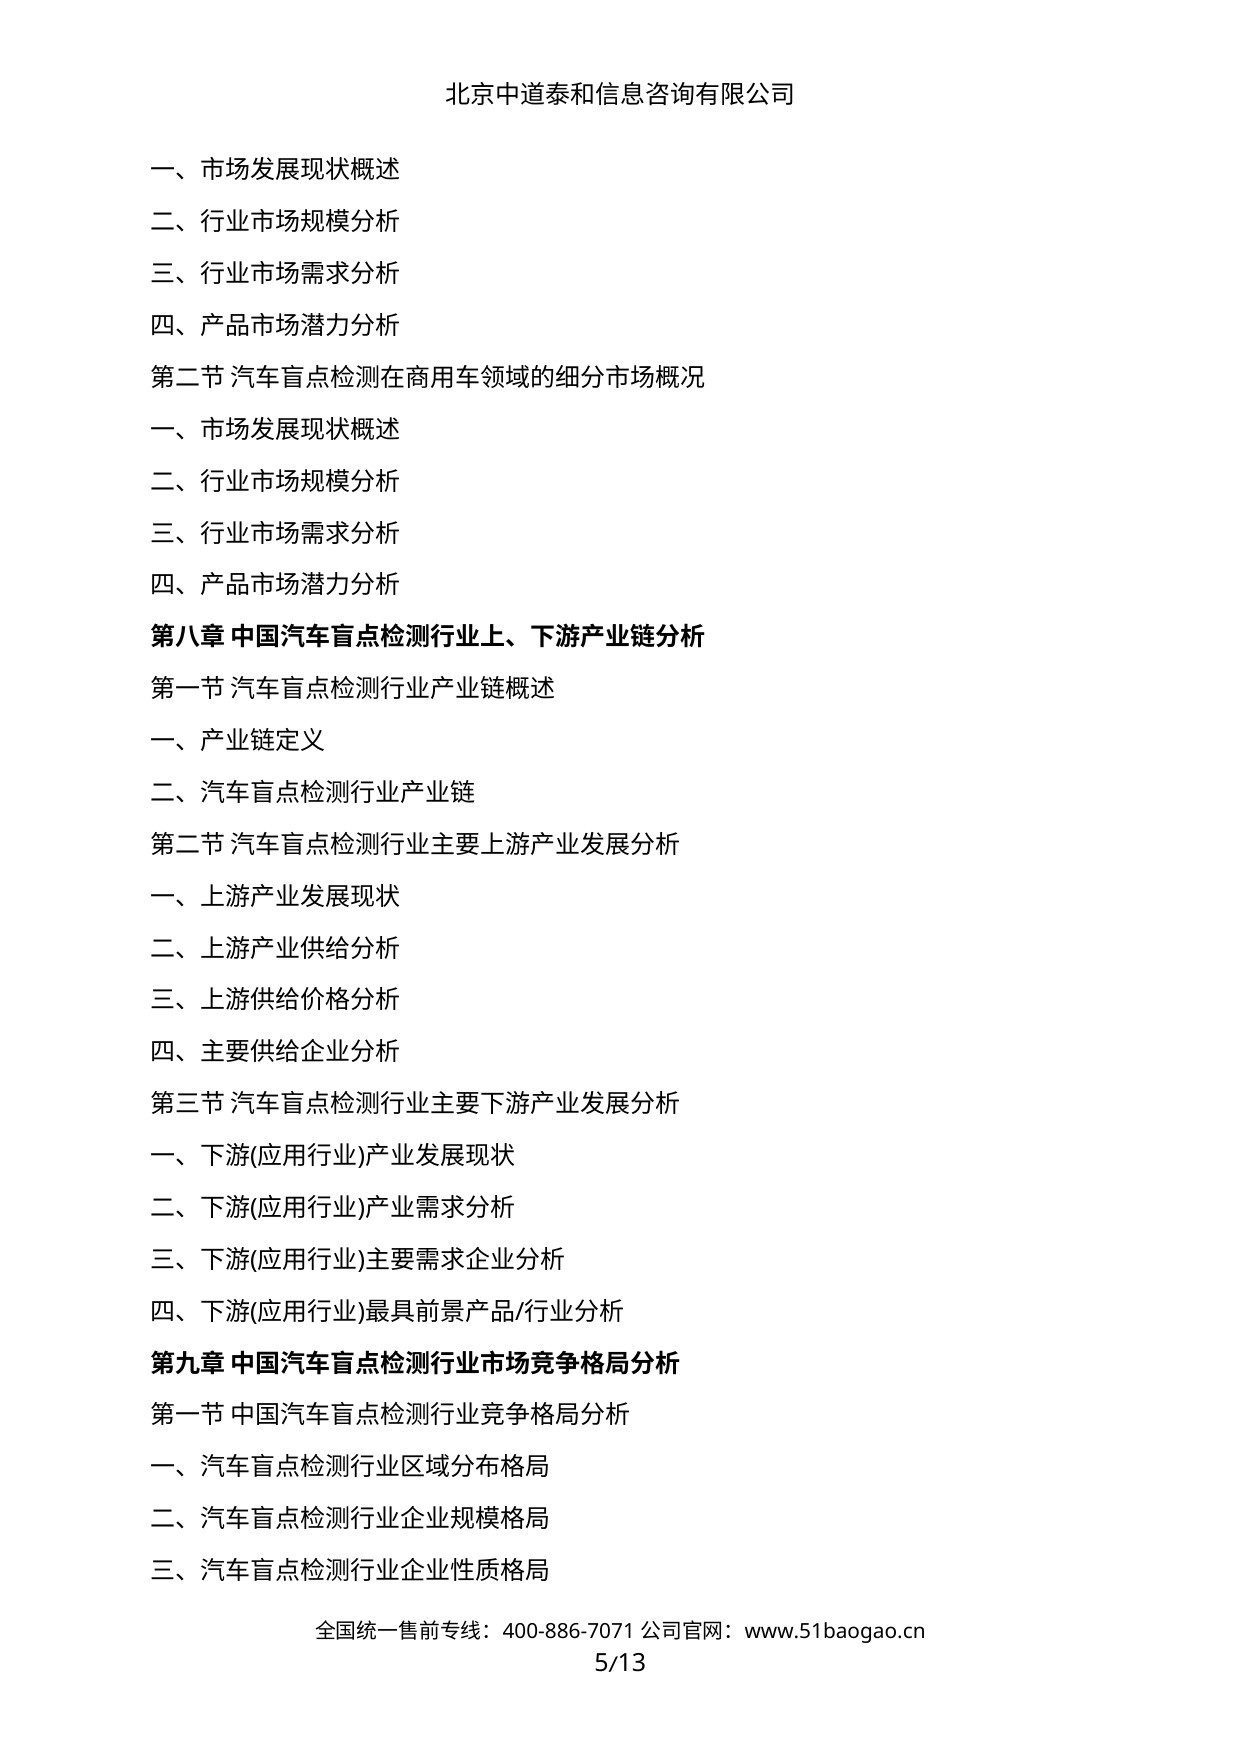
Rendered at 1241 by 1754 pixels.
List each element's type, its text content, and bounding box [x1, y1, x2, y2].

text 四、主要供给企业分析 [150, 1032, 1090, 1068]
text 三、上游供给价格分析 [150, 980, 1090, 1016]
text 四、产品市场潜力分析 [150, 565, 1090, 601]
text 一、下游(应用行业)产业发展现状 [150, 1136, 1090, 1172]
text 四、下游(应用行业)最具前景产品/行业分析 [150, 1291, 1090, 1327]
text 三、行业市场需求分析 [150, 513, 1090, 549]
text 第三节 汽车盲点检测行业主要下游产业发展分析 [150, 1084, 1090, 1120]
text 第九章 中国汽车盲点检测行业市场竞争格局分析 [150, 1343, 1090, 1379]
text 二、上游产业供给分析 [150, 928, 1090, 964]
text 一、上游产业发展现状 [150, 876, 1090, 912]
text 二、下游(应用行业)产业需求分析 [150, 1187, 1090, 1224]
text 一、市场发展现状概述 [150, 409, 1090, 446]
text 二、汽车盲点检测行业企业规模格局 [150, 1499, 1090, 1535]
text 第二节 汽车盲点检测行业主要上游产业发展分析 [150, 824, 1090, 861]
text 三、行业市场需求分析 [150, 254, 1090, 290]
text 第一节 汽车盲点检测行业产业链概述 [150, 669, 1090, 705]
text 三、汽车盲点检测行业企业性质格局 [150, 1551, 1090, 1587]
text 三、下游(应用行业)主要需求企业分析 [150, 1239, 1090, 1276]
text 一、市场发展现状概述 [150, 150, 1090, 186]
text 一、汽车盲点检测行业区域分布格局 [150, 1447, 1090, 1483]
text 第八章 中国汽车盲点检测行业上、下游产业链分析 [150, 617, 1090, 653]
text 二、行业市场规模分析 [150, 461, 1090, 497]
text 二、行业市场规模分析 [150, 202, 1090, 238]
text 第一节 中国汽车盲点检测行业竞争格局分析 [150, 1395, 1090, 1431]
text 一、产业链定义 [150, 721, 1090, 757]
text 第二节 汽车盲点检测在商用车领域的细分市场概况 [150, 357, 1090, 394]
text 四、产品市场潜力分析 [150, 306, 1090, 342]
text 二、汽车盲点检测行业产业链 [150, 772, 1090, 809]
